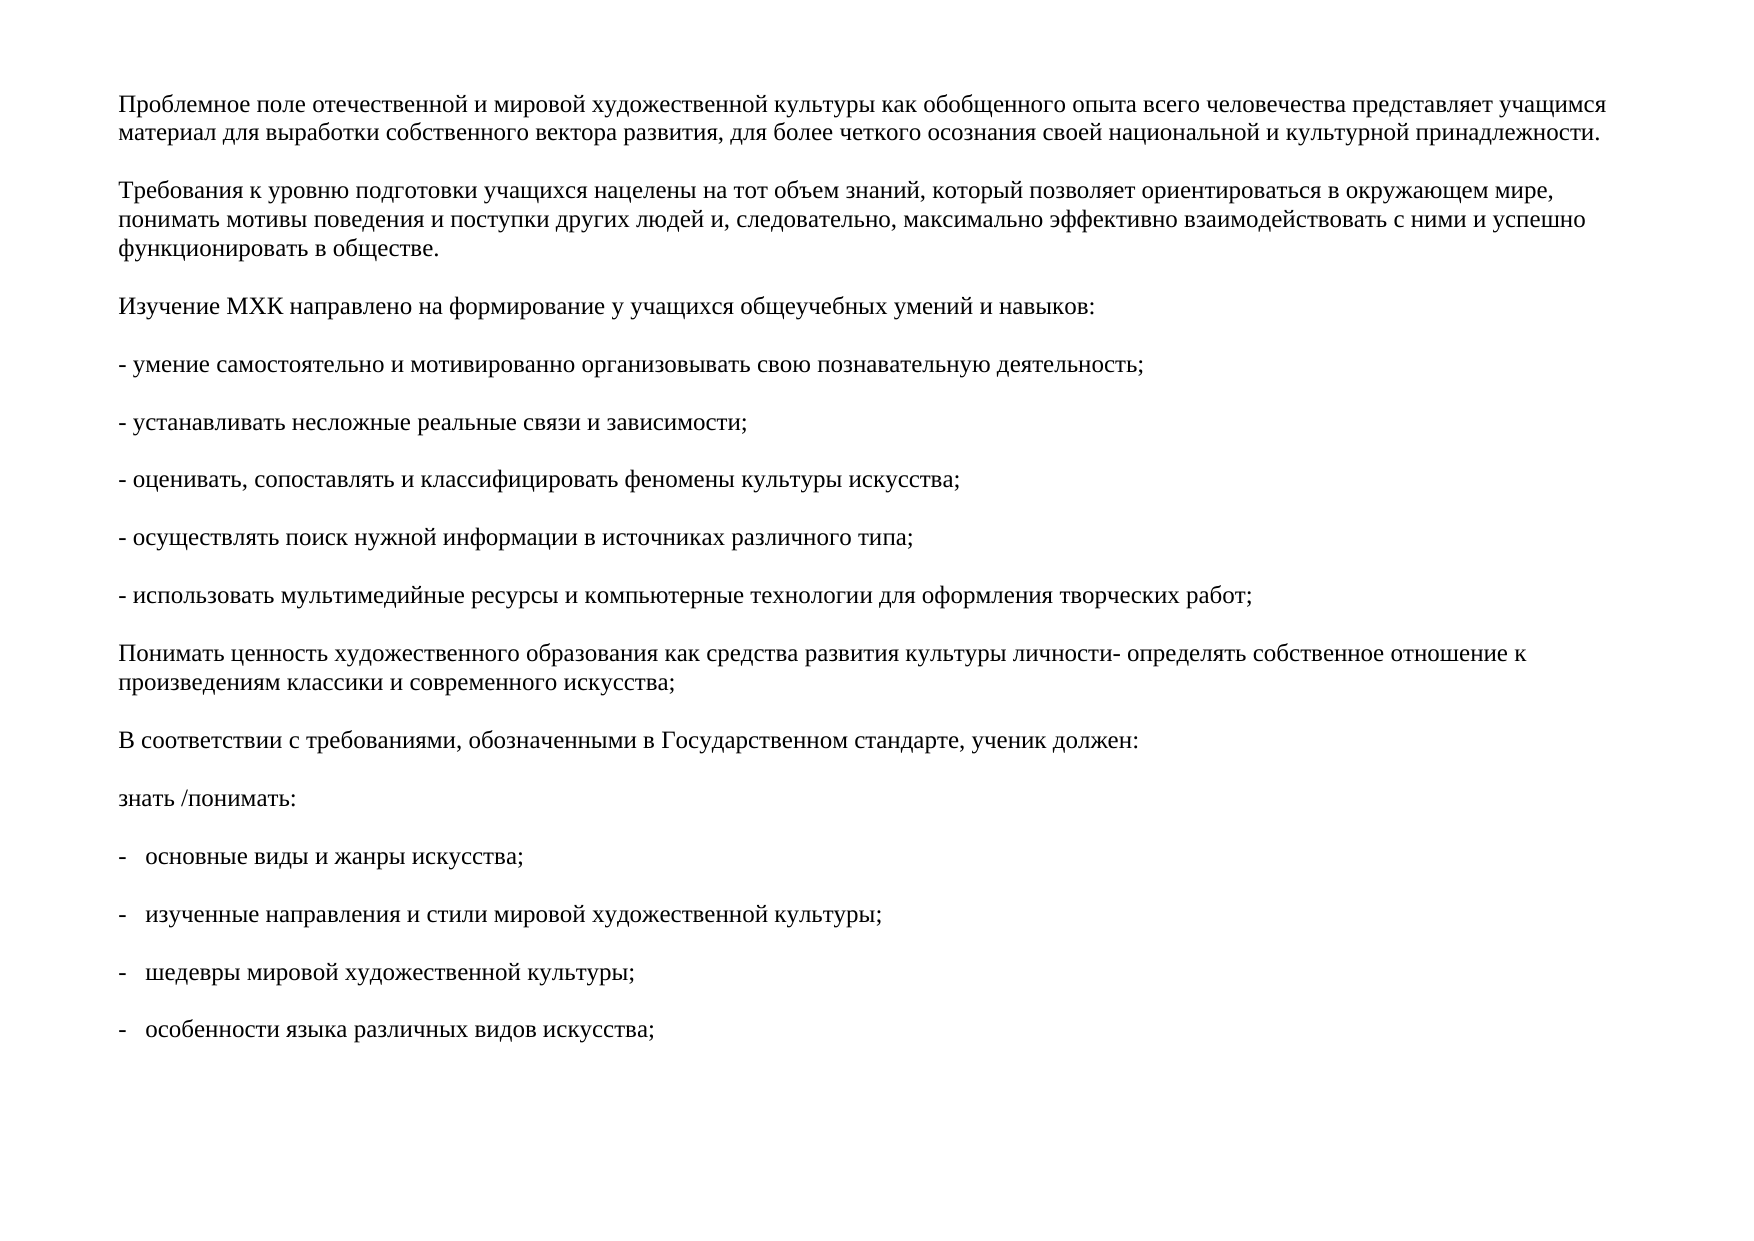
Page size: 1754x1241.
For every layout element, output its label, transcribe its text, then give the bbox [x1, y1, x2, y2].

text знать /понимать: [118, 783, 1636, 812]
text - использовать мультимедийные ресурсы и компьютерные технологии для оформления творческих работ; [118, 580, 1636, 609]
text - основные виды и жанры искусства; [118, 841, 1636, 869]
text Изучение МХК направлено на формирование у учащихся общеучебных умений и навыков: [118, 291, 1636, 319]
text Требования к уровню подготовки учащихся нацелены на тот объем знаний, который позволяет ориентироваться в окружающем мире, понимать мотивы поведения и поступки других людей и, следовательно, максимально эффективно взаимодействовать с ними и успешно функционировать в обществе. [118, 175, 1636, 262]
text - оценивать, сопоставлять и классифицировать феномены культуры искусства; [118, 464, 1636, 493]
text Понимать ценность художественного образования как средства развития культуры личности- определять собственное отношение к произведениям классики и современного искусства; [118, 638, 1636, 696]
text - особенности языка различных видов искусства; [118, 1014, 1636, 1043]
text - умение самостоятельно и мотивированно организовывать свою познавательную деятельность; [118, 349, 1636, 377]
text В соответствии с требованиями, обозначенными в Государственном стандарте, ученик должен: [118, 725, 1636, 754]
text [118, 89, 1636, 146]
text - осуществлять поиск нужной информации в источниках различного типа; [118, 522, 1636, 551]
text - шедевры мировой художественной культуры; [118, 957, 1636, 985]
text - изученные направления и стили мировой художественной культуры; [118, 899, 1636, 927]
text - устанавливать несложные реальные связи и зависимости; [118, 407, 1636, 435]
